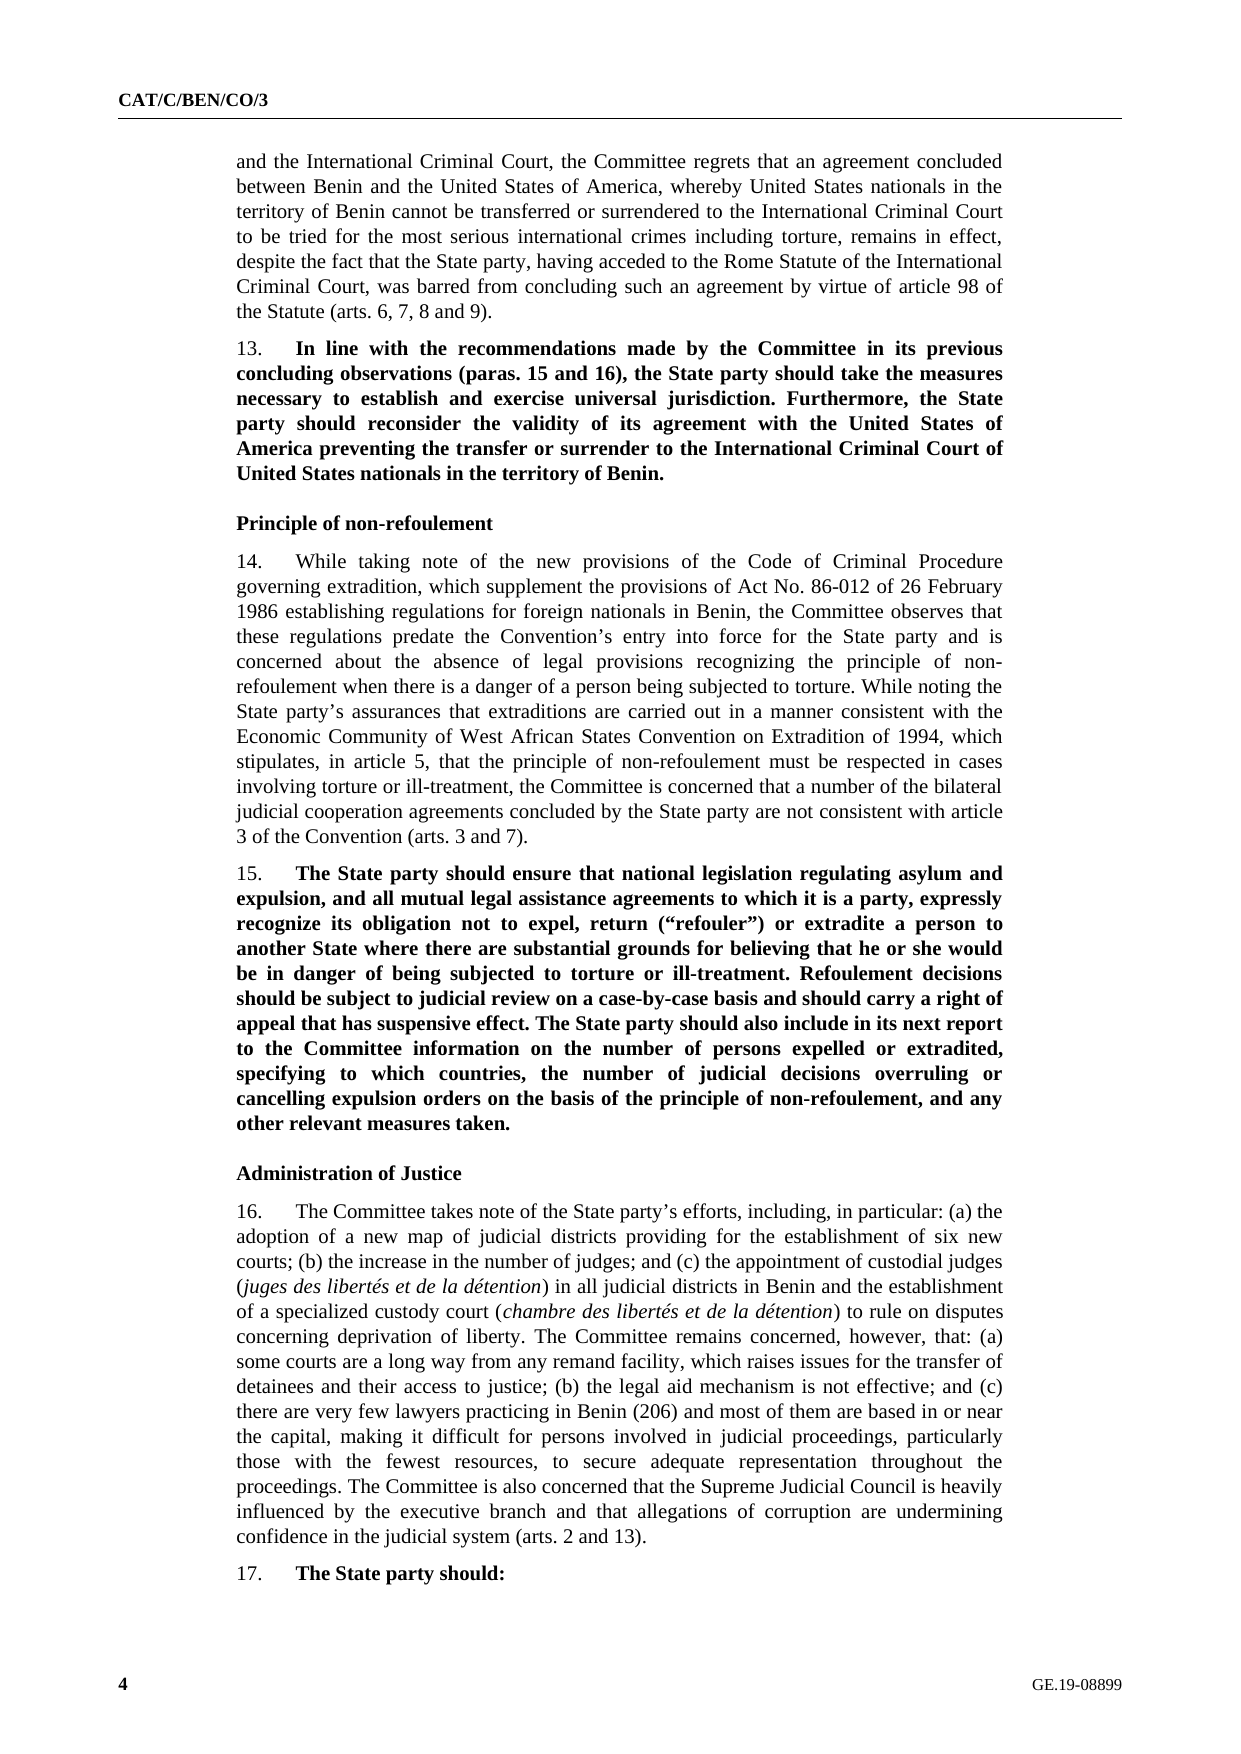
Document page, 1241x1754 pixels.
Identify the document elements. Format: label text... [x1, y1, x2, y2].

text Principle of non-refoulement [118, 510, 1004, 535]
text 16. The Committee takes note of the State party’s efforts, including, in particular: (a) the adoption of a new map of judicial districts providing for the establishment of six new courts; (b) the increase in the number of judges; and (c) the appointment of custodial judges (juges des libertés et de la détention) in all judicial districts in Benin and the establishment of a specialized custody court (chambre des libertés et de la détention) to rule on disputes concerning deprivation of liberty. The Committee remains concerned, however, that: (a) some courts are a long way from any remand facility, which raises issues for the transfer of detainees and their access to justice; (b) the legal aid mechanism is not effective; and (c) there are very few lawyers practicing in Benin (206) and most of them are based in or near the capital, making it difficult for persons involved in judicial proceedings, particularly those with the fewest resources, to secure adequate representation throughout the proceedings. The Committee is also concerned that the Supreme Judicial Council is heavily influenced by the executive branch and that allegations of corruption are undermining confidence in the judicial system (arts. 2 and 13). [236, 1198, 1004, 1548]
text 15. The State party should ensure that national legislation regulating asylum and expulsion, and all mutual legal assistance agreements to which it is a party, expressly recognize its obligation not to expel, return (“refouler”) or extradite a person to another State where there are substantial grounds for believing that he or she would be in danger of being subjected to torture or ill-treatment. Refoulement decisions should be subject to judicial review on a case-by-case basis and should carry a right of appeal that has suspensive effect. The State party should also include in its next report to the Committee information on the number of persons expelled or extradited, specifying to which countries, the number of judicial decisions overruling or cancelling expulsion orders on the basis of the principle of non-refoulement, and any other relevant measures taken. [236, 860, 1004, 1135]
text 13. In line with the recommendations made by the Committee in its previous concluding observations (paras. 15 and 16), the State party should take the measures necessary to establish and exercise universal jurisdiction. Furthermore, the State party should reconsider the validity of its agreement with the United States of America preventing the transfer or surrender to the International Criminal Court of United States nationals in the territory of Benin. [236, 335, 1004, 485]
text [236, 148, 1004, 323]
text 17. The State party should: [236, 1560, 1004, 1585]
text Administration of Justice [118, 1160, 1004, 1185]
text 14. While taking note of the new provisions of the Code of Criminal Procedure governing extradition, which supplement the provisions of Act No. 86-012 of 26 February 1986 establishing regulations for foreign nationals in Benin, the Committee observes that these regulations predate the Convention’s entry into force for the State party and is concerned about the absence of legal provisions recognizing the principle of non-refoulement when there is a danger of a person being subjected to torture. While noting the State party’s assurances that extraditions are carried out in a manner consistent with the Economic Community of West African States Convention on Extradition of 1994, which stipulates, in article 5, that the principle of non-refoulement must be respected in cases involving torture or ill-treatment, the Committee is concerned that a number of the bilateral judicial cooperation agreements concluded by the State party are not consistent with article 3 of the Convention (arts. 3 and 7). [236, 548, 1004, 848]
